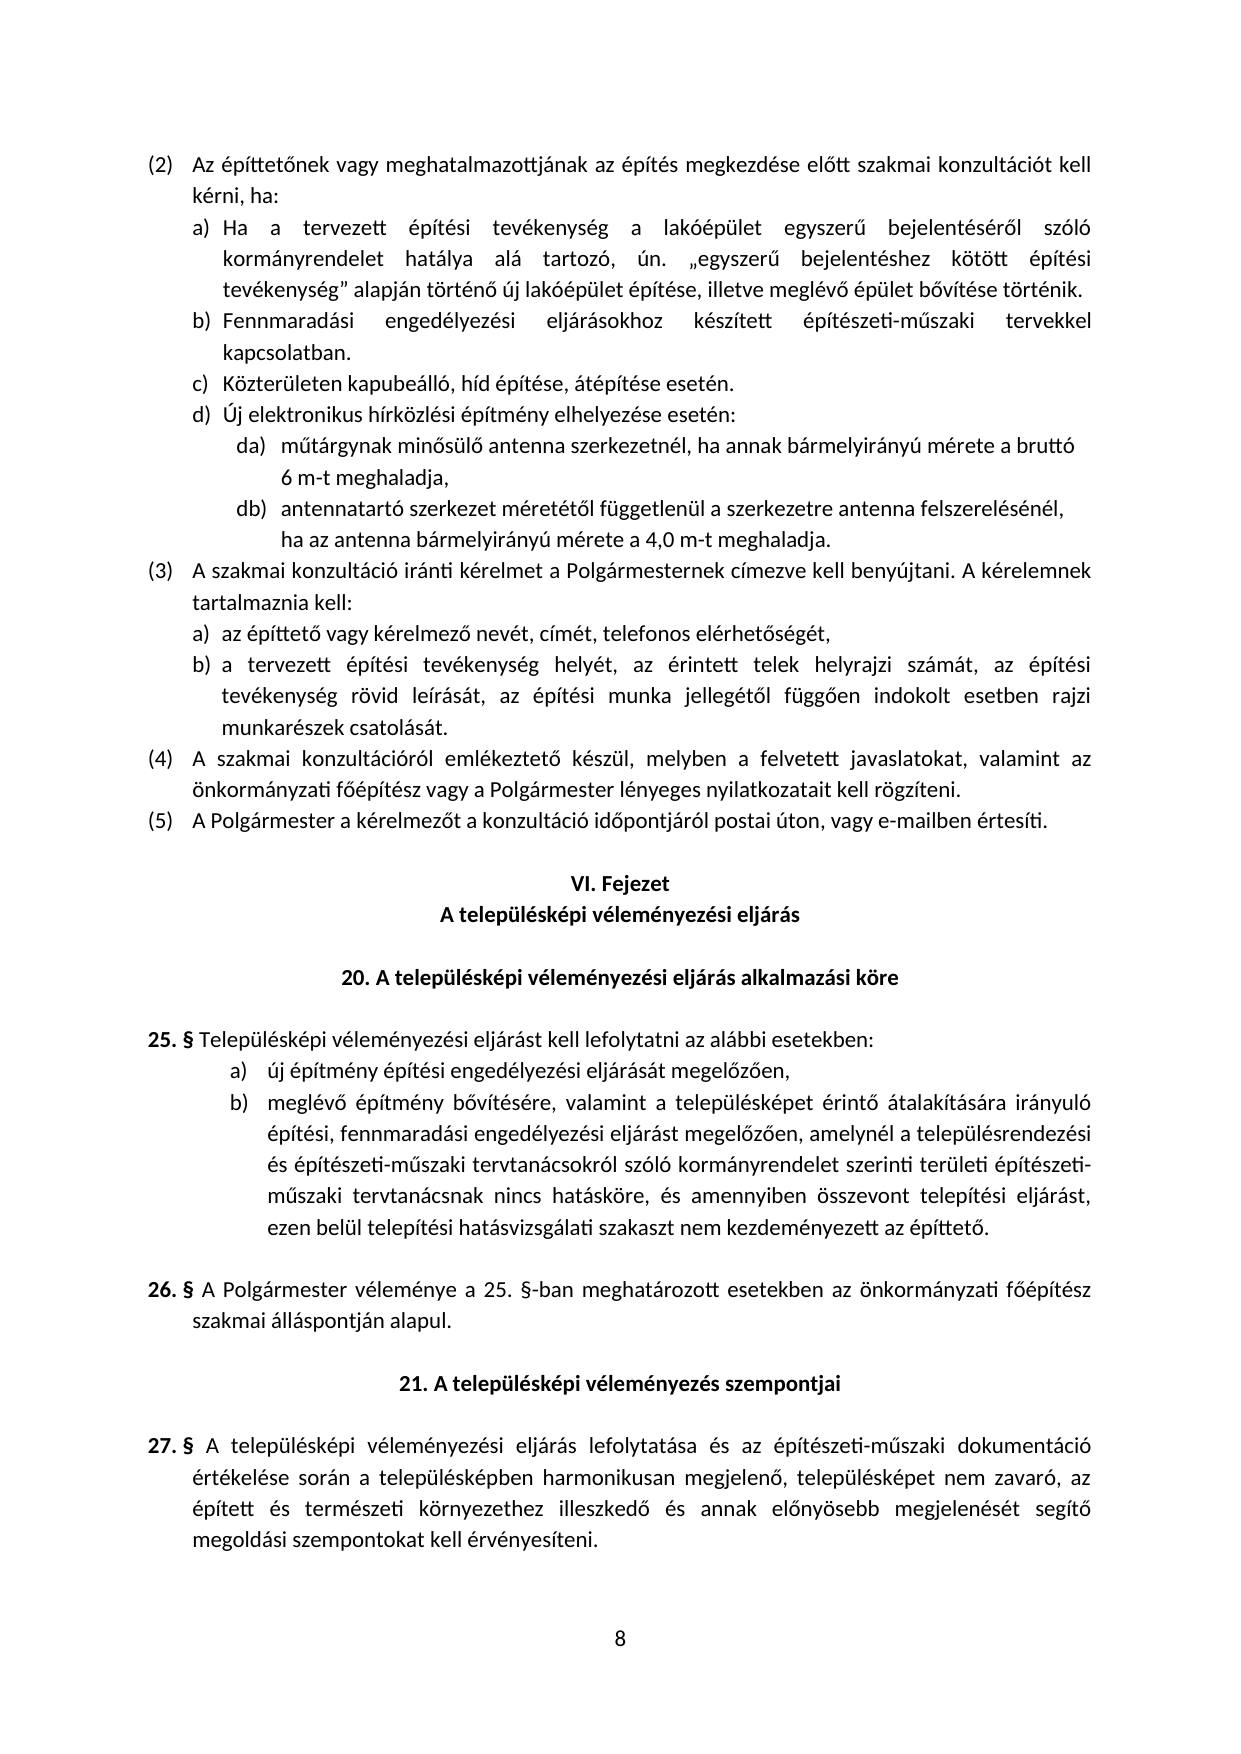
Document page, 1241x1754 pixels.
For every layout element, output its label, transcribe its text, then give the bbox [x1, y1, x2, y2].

list A szakmai konzultációról emlékeztető készül, melyben a felvetett javaslatokat, valamint az önkormányzati főépítész vagy a Polgármester lényeges nyilatkozatait kell rögzíteni. [148, 741, 1093, 804]
list A településképi véleményezési eljárás alkalmazási köre [148, 960, 1093, 991]
list Új elektronikus hírközlési építmény elhelyezése esetén: [192, 398, 1093, 429]
list meglévő építmény bővítésére, valamint a településképet érintő átalakítására irányuló építési, fennmaradási engedélyezési eljárást megelőzően, amelynél a településrendezési és építészeti-műszaki tervtanácsokról szóló kormányrendelet szerinti területi építészeti-műszaki tervtanácsnak nincs hatásköre, és amennyiben összevont telepítési eljárást, ezen belül telepítési hatásvizsgálati szakaszt nem kezdeményezett az építtető. [229, 1085, 1093, 1241]
list műtárgynak minősülő antenna szerkezetnél, ha annak bármelyirányú mérete a bruttó 6 m-t meghaladja, [236, 429, 1093, 491]
list az építtető vagy kérelmező nevét, címét, telefonos elérhetőségét, [192, 616, 1093, 648]
list Az építtetőnek vagy meghatalmazottjának az építés megkezdése előtt szakmai konzultációt kell kérni, ha: [148, 148, 1093, 210]
list a tervezett építési tevékenység helyét, az érintett telek helyrajzi számát, az építési tevékenység rövid leírását, az építési munka jellegétől függően indokolt esetben rajzi munkarészek csatolását. [192, 648, 1093, 741]
list A szakmai konzultáció iránti kérelmet a Polgármesternek címezve kell benyújtani. A kérelemnek tartalmaznia kell: [148, 554, 1093, 616]
list Közterületen kapubeálló, híd építése, átépítése esetén. [192, 366, 1093, 398]
list Fennmaradási engedélyezési eljárásokhoz készített építészeti-műszaki tervekkel kapcsolatban. [192, 304, 1093, 366]
list A Polgármester a kérelmezőt a konzultáció időpontjáról postai úton, vagy e-mailben értesíti. [148, 804, 1093, 835]
list § A településképi véleményezési eljárás lefolytatása és az építészeti-műszaki dokumentáció értékelése során a településképben harmonikusan megjelenő, településképet nem zavaró, az épített és természeti környezethez illeszkedő és annak előnyösebb megjelenését segítő megoldási szempontokat kell érvényesíteni. [148, 1429, 1093, 1554]
list új építmény építési engedélyezési eljárását megelőzően, [229, 1054, 1093, 1085]
list A településképi véleményezés szempontjai [148, 1366, 1093, 1398]
list Ha a tervezett építési tevékenység a lakóépület egyszerű bejelentéséről szóló kormányrendelet hatálya alá tartozó, ún. „egyszerű bejelentéshez kötött építési tevékenység” alapján történő új lakóépület építése, illetve meglévő épület bővítése történik. [192, 210, 1093, 304]
list Fejezet [148, 866, 1093, 898]
text A településképi véleményezési eljárás [148, 898, 1093, 929]
list antennatartó szerkezet méretétől függetlenül a szerkezetre antenna felszerelésénél, ha az antenna bármelyirányú mérete a 4,0 m-t meghaladja. [236, 491, 1093, 554]
list § A Polgármester véleménye a 25. §-ban meghatározott esetekben az önkormányzati főépítész szakmai álláspontján alapul. [148, 1273, 1093, 1335]
list § Településképi véleményezési eljárást kell lefolytatni az alábbi esetekben: [148, 1023, 1093, 1054]
